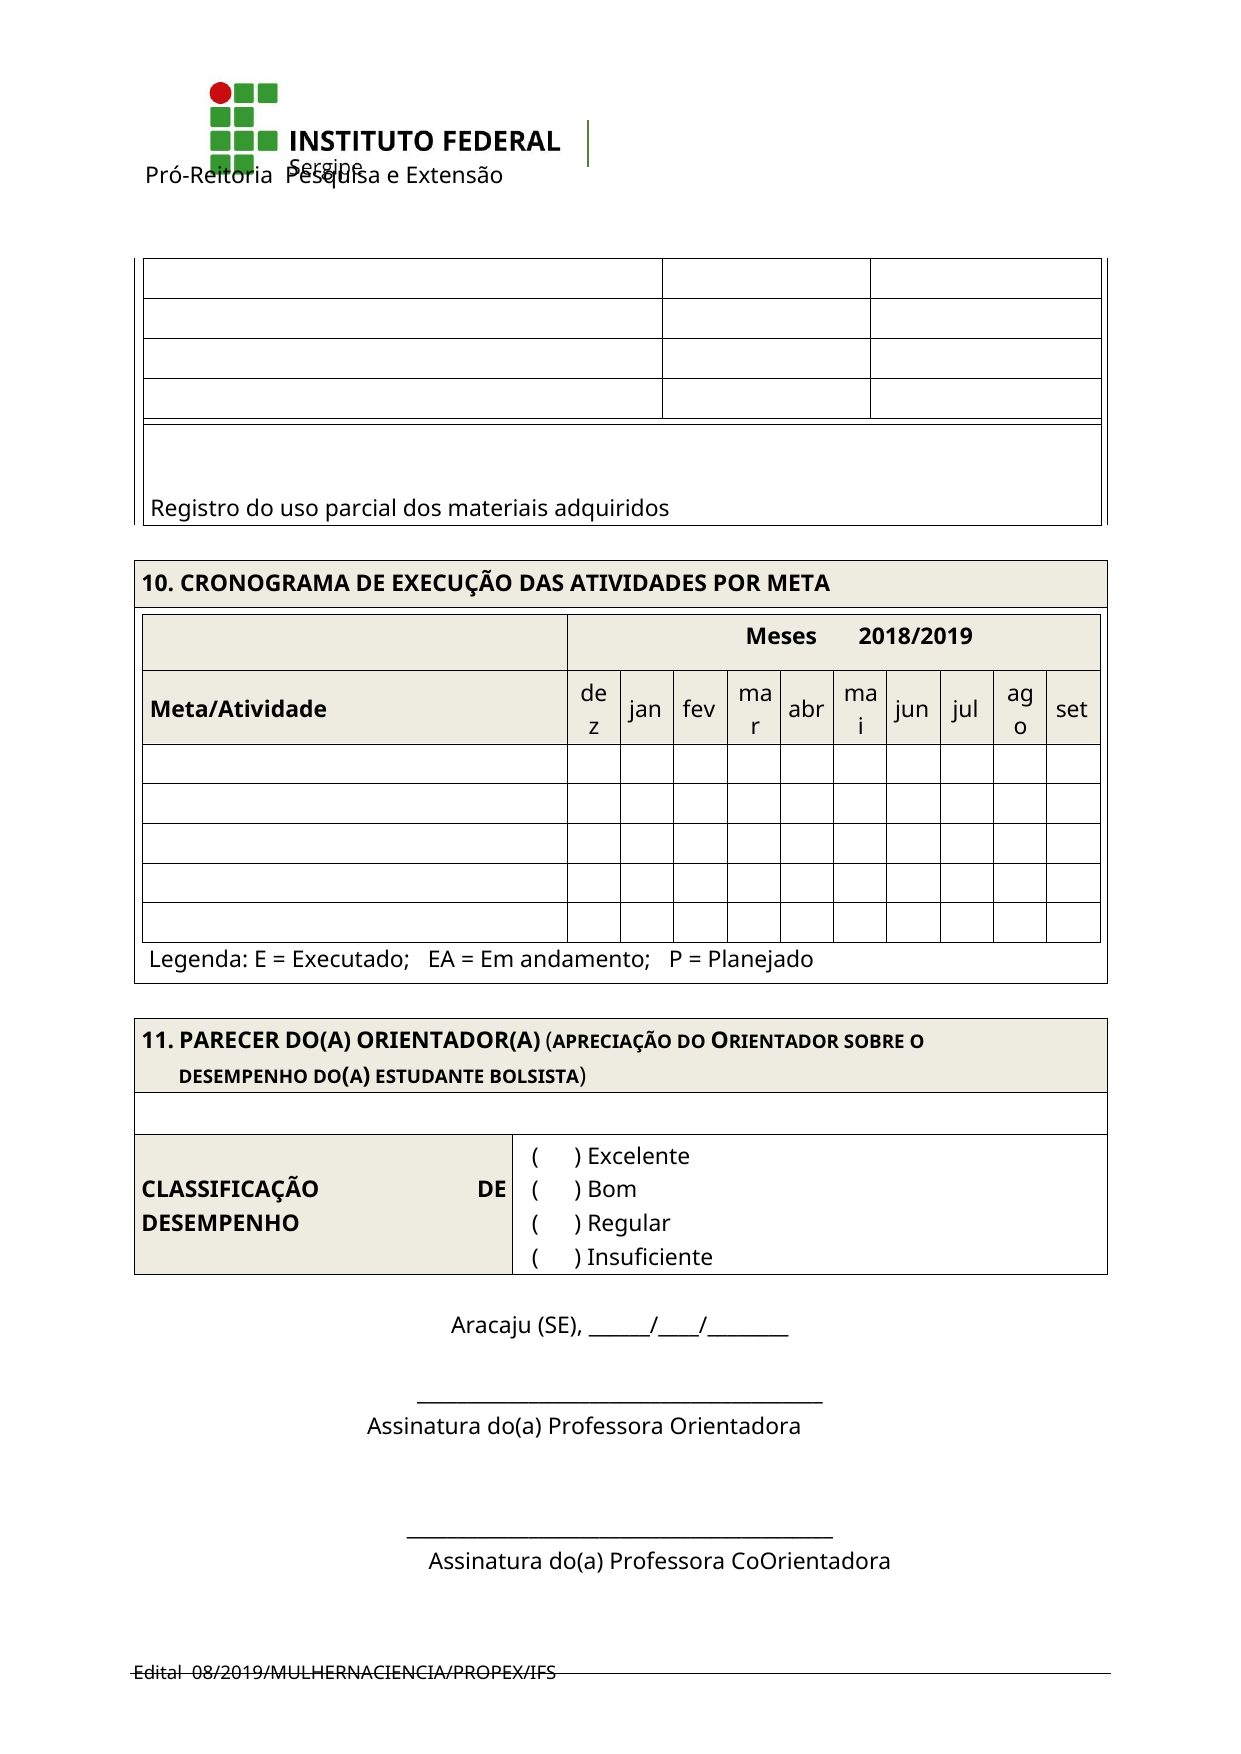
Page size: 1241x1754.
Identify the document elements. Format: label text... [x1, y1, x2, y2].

table_cell [663, 339, 870, 378]
text Assinatura do(a) Professora Orientadora [367, 1409, 1108, 1441]
table_cell Registro do uso parcial dos materiais adquiridos [144, 425, 870, 525]
table_cell [663, 259, 870, 297]
table_cell Legenda: E = Executado; EA = Em andamento; P = Planejado [135, 608, 1107, 983]
picture [325, 172, 332, 181]
table_cell [870, 425, 1101, 525]
text Assinatura do(a) Professora CoOrientadora [92, 1545, 891, 1576]
table_cell [870, 419, 1101, 424]
picture [492, 172, 500, 181]
table_cell [144, 379, 662, 418]
picture [289, 168, 296, 175]
table_cell [144, 299, 662, 338]
table_cell [663, 299, 870, 338]
table_cell [871, 299, 1101, 338]
table_cell [871, 339, 1101, 378]
table_header 11. PARECER DO(A) ORIENTADOR(A) (APRECIAÇÃO DO ORIENTADOR SOBRE O DESEMPENHO DO(A) ESTUDANTE BOLSISTA) [135, 1019, 1107, 1092]
table_header 10. CRONOGRAMA DE EXECUÇÃO DAS ATIVIDADES POR META [135, 561, 1107, 607]
table_cell CLASSIFICAÇÃO DE DESEMPENHO [135, 1135, 512, 1274]
picture [455, 172, 461, 181]
picture [205, 77, 563, 181]
text ________________________________________ [132, 1376, 1108, 1407]
text __________________________________________ [132, 1511, 1108, 1543]
table_cell [663, 379, 870, 418]
table_cell [871, 379, 1101, 418]
text Aracaju (SE), ______/____/________ [132, 1309, 1107, 1340]
table_cell ( ) Excelente ( ) Bom ( ) Regular ( ) Insuficiente [513, 1135, 1107, 1274]
table_cell [871, 259, 1101, 297]
table_cell [144, 259, 662, 297]
table_cell [135, 1093, 1107, 1133]
table_cell [144, 339, 662, 378]
picture [234, 172, 242, 181]
